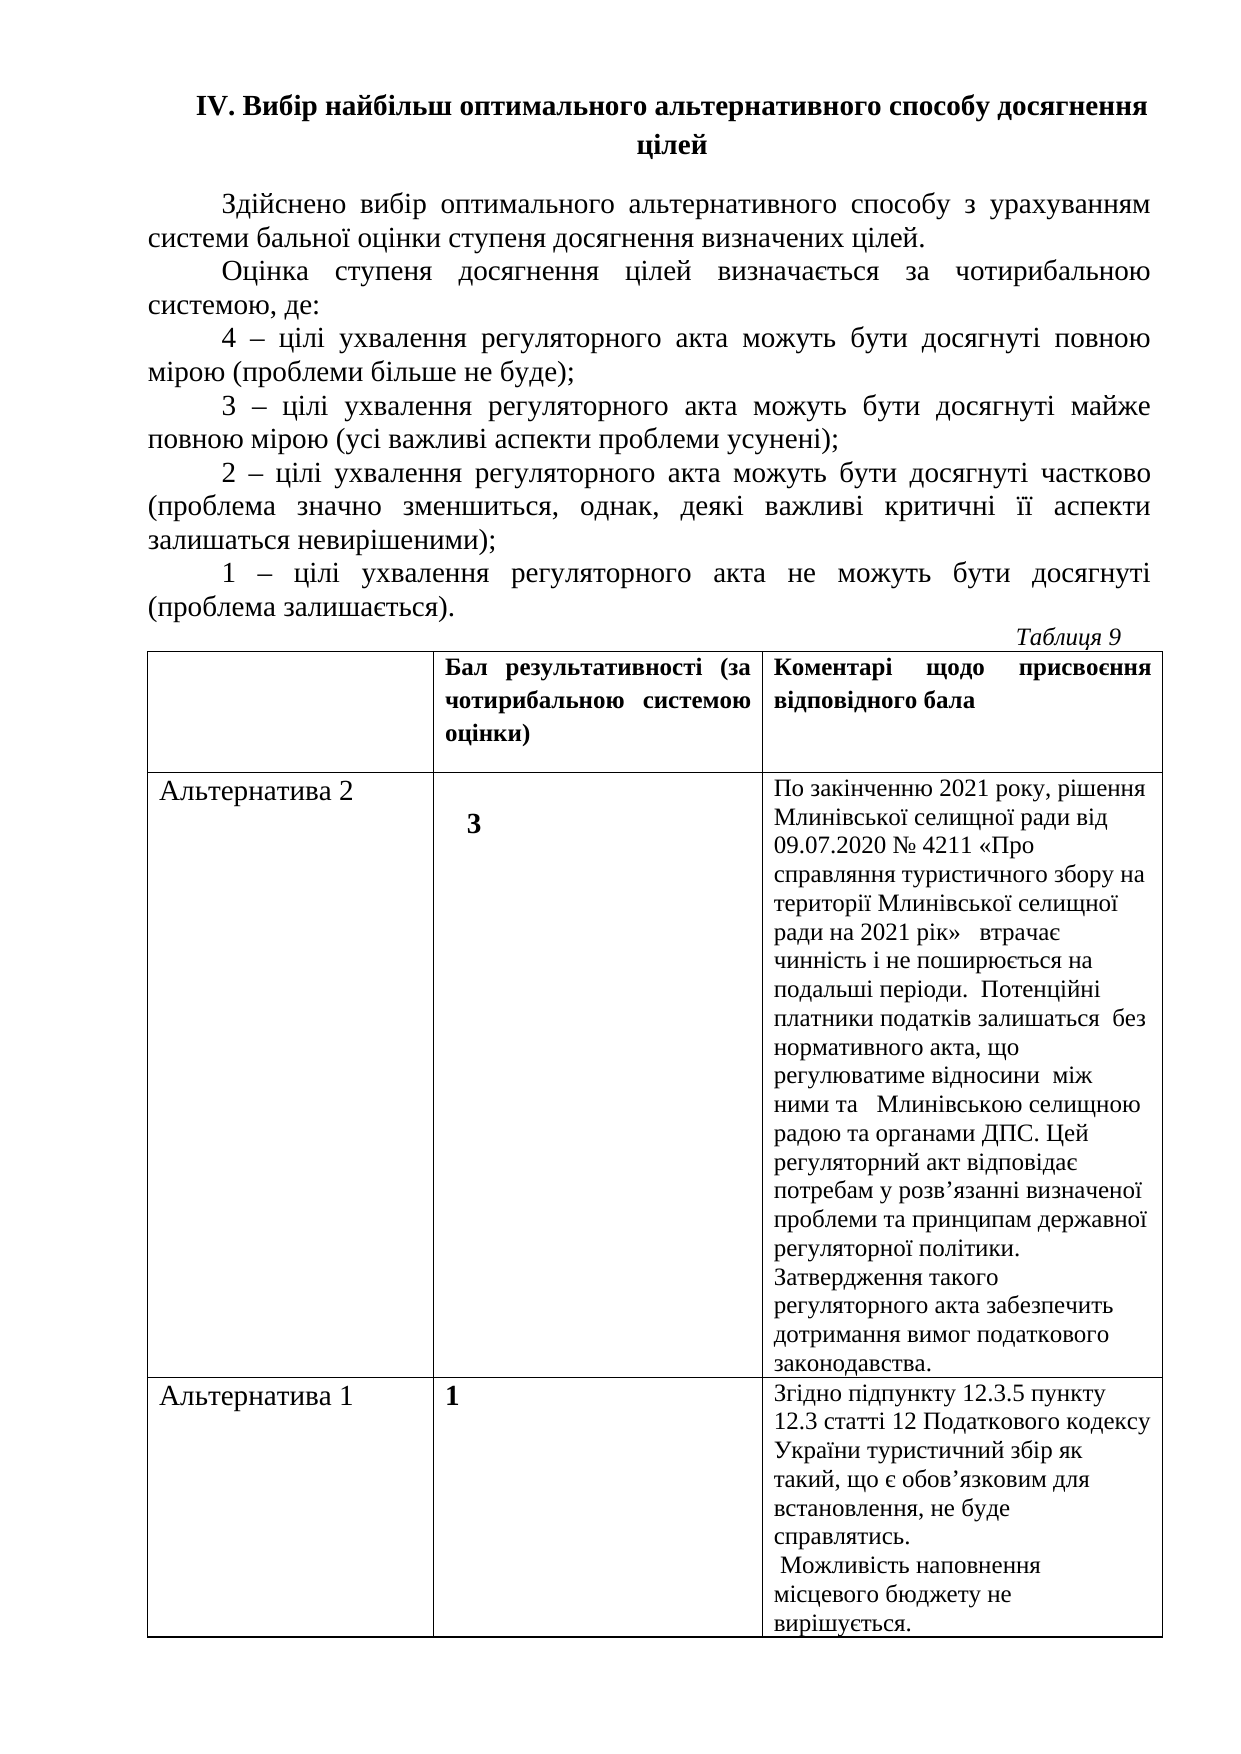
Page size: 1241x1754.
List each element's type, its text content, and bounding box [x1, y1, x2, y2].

text 1 – цілі ухвалення регуляторного акта не можуть бути досягнуті (проблема залишається). [148, 555, 1152, 622]
table_cell 1 [434, 1378, 762, 1636]
table_cell Альтернатива 2 [148, 773, 433, 1377]
text 3 – цілі ухвалення регуляторного акта можуть бути досягнуті майже повною мірою (усі важливі аспекти проблеми усунені); [148, 388, 1152, 455]
table_cell По закінченню 2021 року, рішення Млинівської селищної ради від 09.07.2020 № 4211 «Про справляння туристичного збору на території Млинівської селищної ради на 2021 рік» втрачає чинність і не поширюється на подальші періоди. Потенційні платники податків залишаться без нормативного акта, що регулюватиме відносини між ними та Млинівською селищною радою та органами ДПС. Цей регуляторний акт відповідає потребам у розв’язанні визначеної проблеми та принципам державної регуляторної політики. Затвердження такого регуляторного акта забезпечить дотримання вимог податкового законодавства. [763, 773, 1162, 1377]
text Оцінка ступеня досягнення цілей визначається за чотирибальною системою, де: [148, 253, 1152, 321]
text Здійснено вибір оптимального альтернативного способу з урахуванням системи бальної оцінки ступеня досягнення визначених цілей. [148, 186, 1152, 253]
table_cell 3 [434, 773, 762, 1377]
text 4 – цілі ухвалення регуляторного акта можуть бути досягнуті повною мірою (проблеми більше не буде); [148, 321, 1152, 388]
table_cell Згідно підпункту 12.3.5 пункту 12.3 статті 12 Податкового кодексу України туристичний збір як такий, що є обов’язковим для встановлення, не буде справлятись. Можливість наповнення місцевого бюджету не вирішується. [763, 1378, 1162, 1636]
table_header Коментарі щодо присвоєння відповідного бала [763, 652, 1162, 772]
table_header Бал результативності (за чотирибальною системою оцінки) [434, 652, 762, 772]
table_cell Альтернатива 1 [148, 1378, 433, 1636]
text Таблиця 9 [148, 622, 1152, 651]
table_header [148, 652, 433, 772]
text IV. Вибір найбільш оптимального альтернативного способу досягнення цілей [192, 88, 1152, 161]
text 2 – цілі ухвалення регуляторного акта можуть бути досягнуті частково (проблема значно зменшиться, однак, деякі важливі критичні її аспекти залишаться невирішеними); [148, 455, 1152, 555]
